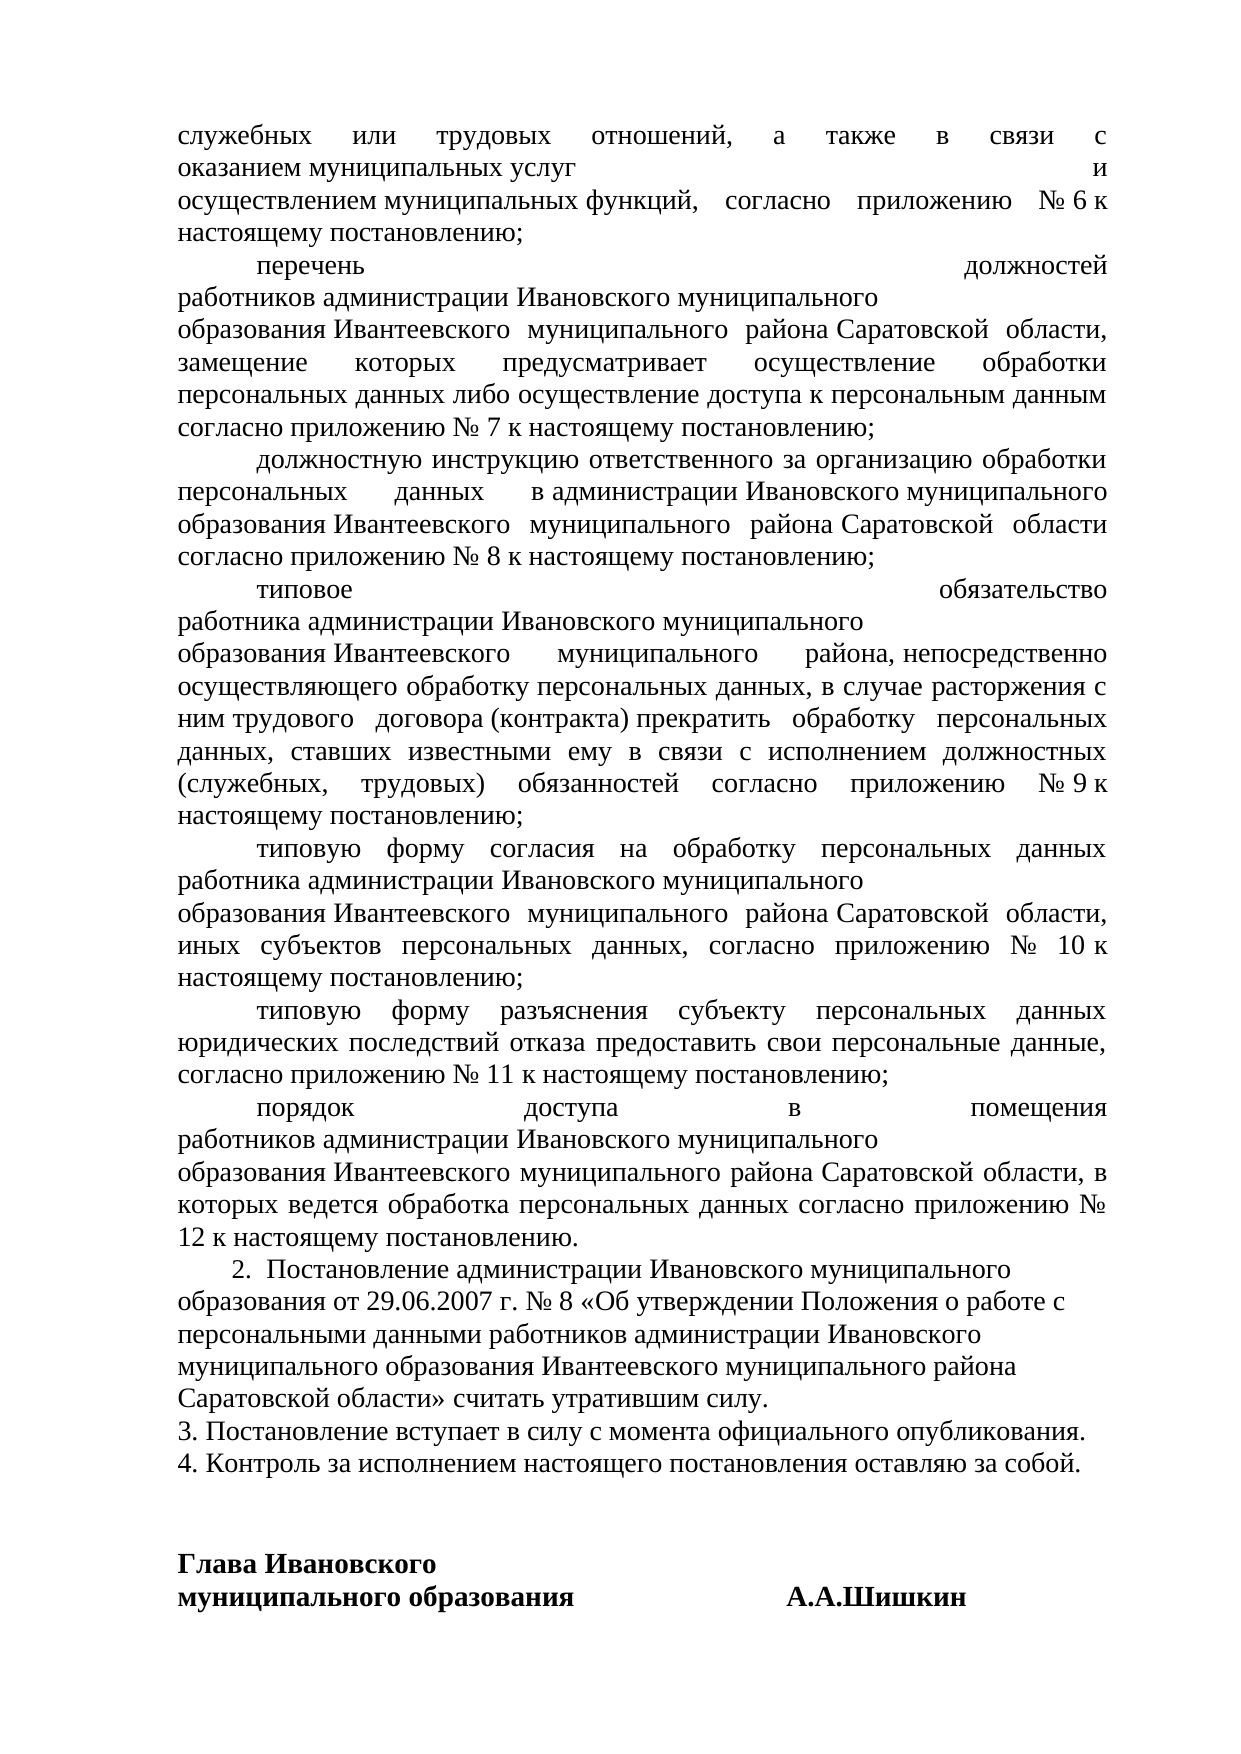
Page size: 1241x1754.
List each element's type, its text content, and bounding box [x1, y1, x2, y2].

text типовое обязательство работника администрации Ивановского муниципального образования Ивантеевского муниципального района, непосредственно осуществляющего обработку персональных данных, в случае расторжения с ним трудового договора (контракта) прекратить обработку персональных данных, ставших известными ему в связи с исполнением должностных (служебных, трудовых) обязанностей согласно приложению № 9 к настоящему постановлению; [177, 572, 1107, 831]
text типовую форму согласия на обработку персональных данных работника администрации Ивановского муниципального образования Ивантеевского муниципального района Саратовской области, иных субъектов персональных данных, согласно приложению № 10 к настоящему постановлению; [177, 831, 1107, 993]
text порядок доступа в помещения работников администрации Ивановского муниципального образования Ивантеевского муниципального района Саратовской области, в которых ведется обработка персональных данных согласно приложению № 12 к настоящему постановлению. [177, 1090, 1107, 1252]
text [177, 118, 1107, 248]
text перечень должностей работников администрации Ивановского муниципального образования Ивантеевского муниципального района Саратовской области, замещение которых предусматривает осуществление обработки персональных данных либо осуществление доступа к персональным данным согласно приложению № 7 к настоящему постановлению; [177, 248, 1107, 442]
text 4. Контроль за исполнением настоящего постановления оставляю за собой. [177, 1446, 1107, 1479]
text Глава Ивановского [177, 1546, 1107, 1579]
text 3. Постановление вступает в силу с момента официального опубликования. [177, 1414, 1107, 1446]
text муниципального образования А.А.Шишкин [177, 1579, 1107, 1613]
text типовую форму разъяснения субъекту персональных данных юридических последствий отказа предоставить свои персональные данные, согласно приложению № 11 к настоящему постановлению; [177, 993, 1107, 1090]
text должностную инструкцию ответственного за организацию обработки персональных данных в администрации Ивановского муниципального образования Ивантеевского муниципального района Саратовской области согласно приложению № 8 к настоящему постановлению; [177, 442, 1107, 572]
text 2. Постановление администрации Ивановского муниципального образования от 29.06.2007 г. № 8 «Об утверждении Положения о работе с персональными данными работников администрации Ивановского муниципального образования Ивантеевского муниципального района Саратовской области» считать утратившим силу. [177, 1252, 1107, 1414]
